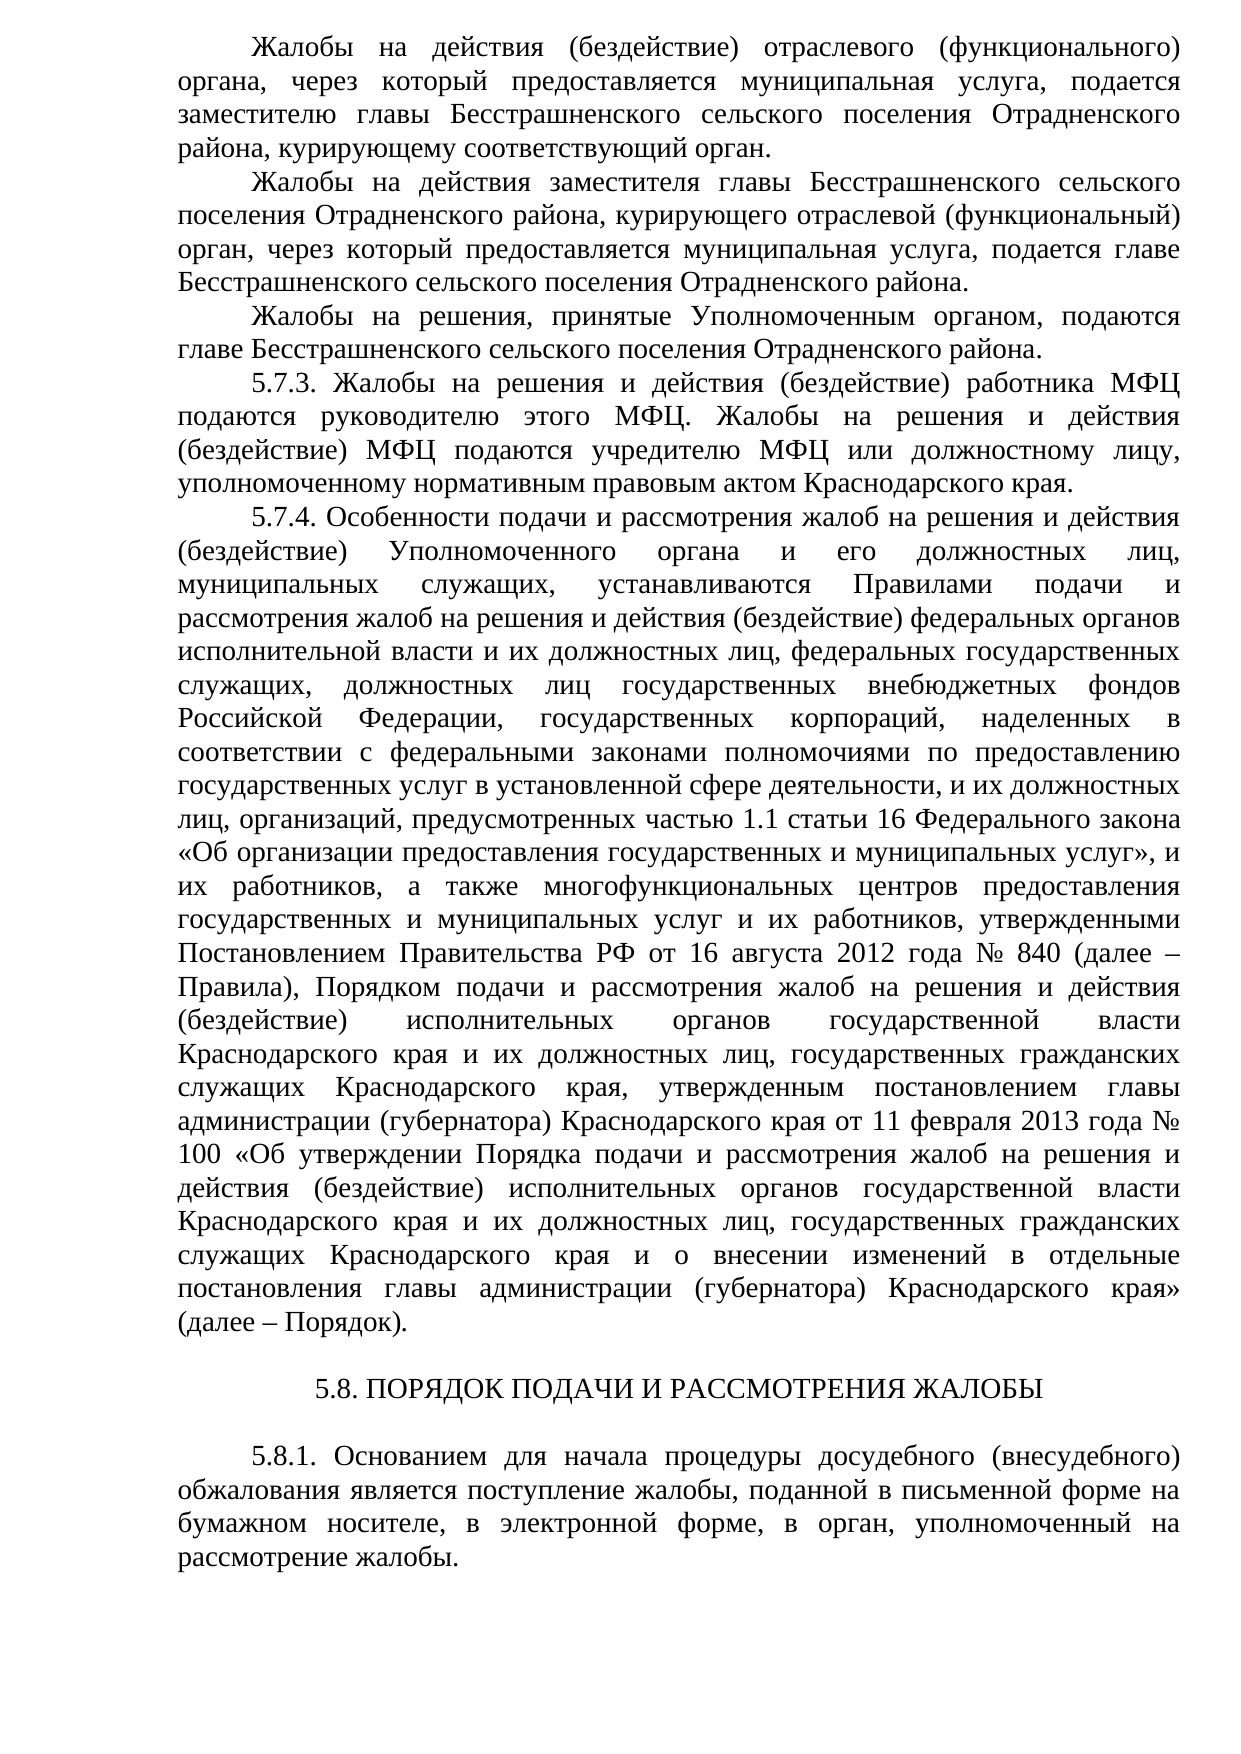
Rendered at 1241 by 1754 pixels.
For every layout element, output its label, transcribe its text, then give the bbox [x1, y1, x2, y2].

text Жалобы на действия заместителя главы Бесстрашненского сельского поселения Отрадненского района, курирующего отраслевой (функциональный) орган, через который предоставляется муниципальная услуга, подается главе Бесстрашненского сельского поселения Отрадненского района. [177, 164, 1181, 298]
text 5.7.4. Особенности подачи и рассмотрения жалоб на решения и действия (бездействие) Уполномоченного органа и его должностных лиц, муниципальных служащих, устанавливаются Правилами подачи и рассмотрения жалоб на решения и действия (бездействие) федеральных органов исполнительной власти и их должностных лиц, федеральных государственных служащих, должностных лиц государственных внебюджетных фондов Российской Федерации, государственных корпораций, наделенных в соответствии с федеральными законами полномочиями по предоставлению государственных услуг в установленной сфере деятельности, и их должностных лиц, организаций, предусмотренных частью 1.1 статьи 16 Федерального закона «Об организации предоставления государственных и муниципальных услуг», и их работников, а также многофункциональных центров предоставления государственных и муниципальных услуг и их работников, утвержденными Постановлением Правительства РФ от 16 августа 2012 года № 840 (далее – Правила), Порядком подачи и рассмотрения жалоб на решения и действия (бездействие) исполнительных органов государственной власти Краснодарского края и их должностных лиц, государственных гражданских служащих Краснодарского края, утвержденным постановлением главы администрации (губернатора) Краснодарского края от 11 февраля 2013 года № 100 «Об утверждении Порядка подачи и рассмотрения жалоб на решения и действия (бездействие) исполнительных органов государственной власти Краснодарского края и их должностных лиц, государственных гражданских служащих Краснодарского края и о внесении изменений в отдельные постановления главы администрации (губернатора) Краснодарского края» (далее – Порядок). [177, 499, 1181, 1338]
text Жалобы на решения, принятые Уполномоченным органом, подаются главе Бесстрашненского сельского поселения Отрадненского района. [177, 298, 1181, 365]
text 5.8.1. Основанием для начала процедуры досудебного (внесудебного) обжалования является поступление жалобы, поданной в письменной форме на бумажном носителе, в электронной форме, в орган, уполномоченный на рассмотрение жалобы. [177, 1438, 1181, 1572]
text 5.8. ПОРЯДОК ПОДАЧИ И РАССМОТРЕНИЯ ЖАЛОБЫ [177, 1371, 1181, 1405]
text 5.7.3. Жалобы на решения и действия (бездействие) работника МФЦ подаются руководителю этого МФЦ. Жалобы на решения и действия (бездействие) МФЦ подаются учредителю МФЦ или должностному лицу, уполномоченному нормативным правовым актом Краснодарского края. [177, 365, 1181, 499]
text Жалобы на действия (бездействие) отраслевого (функционального) органа, через который предоставляется муниципальная услуга, подается заместителю главы Бесстрашненского сельского поселения Отрадненского района, курирующему соответствующий орган. [177, 29, 1181, 164]
